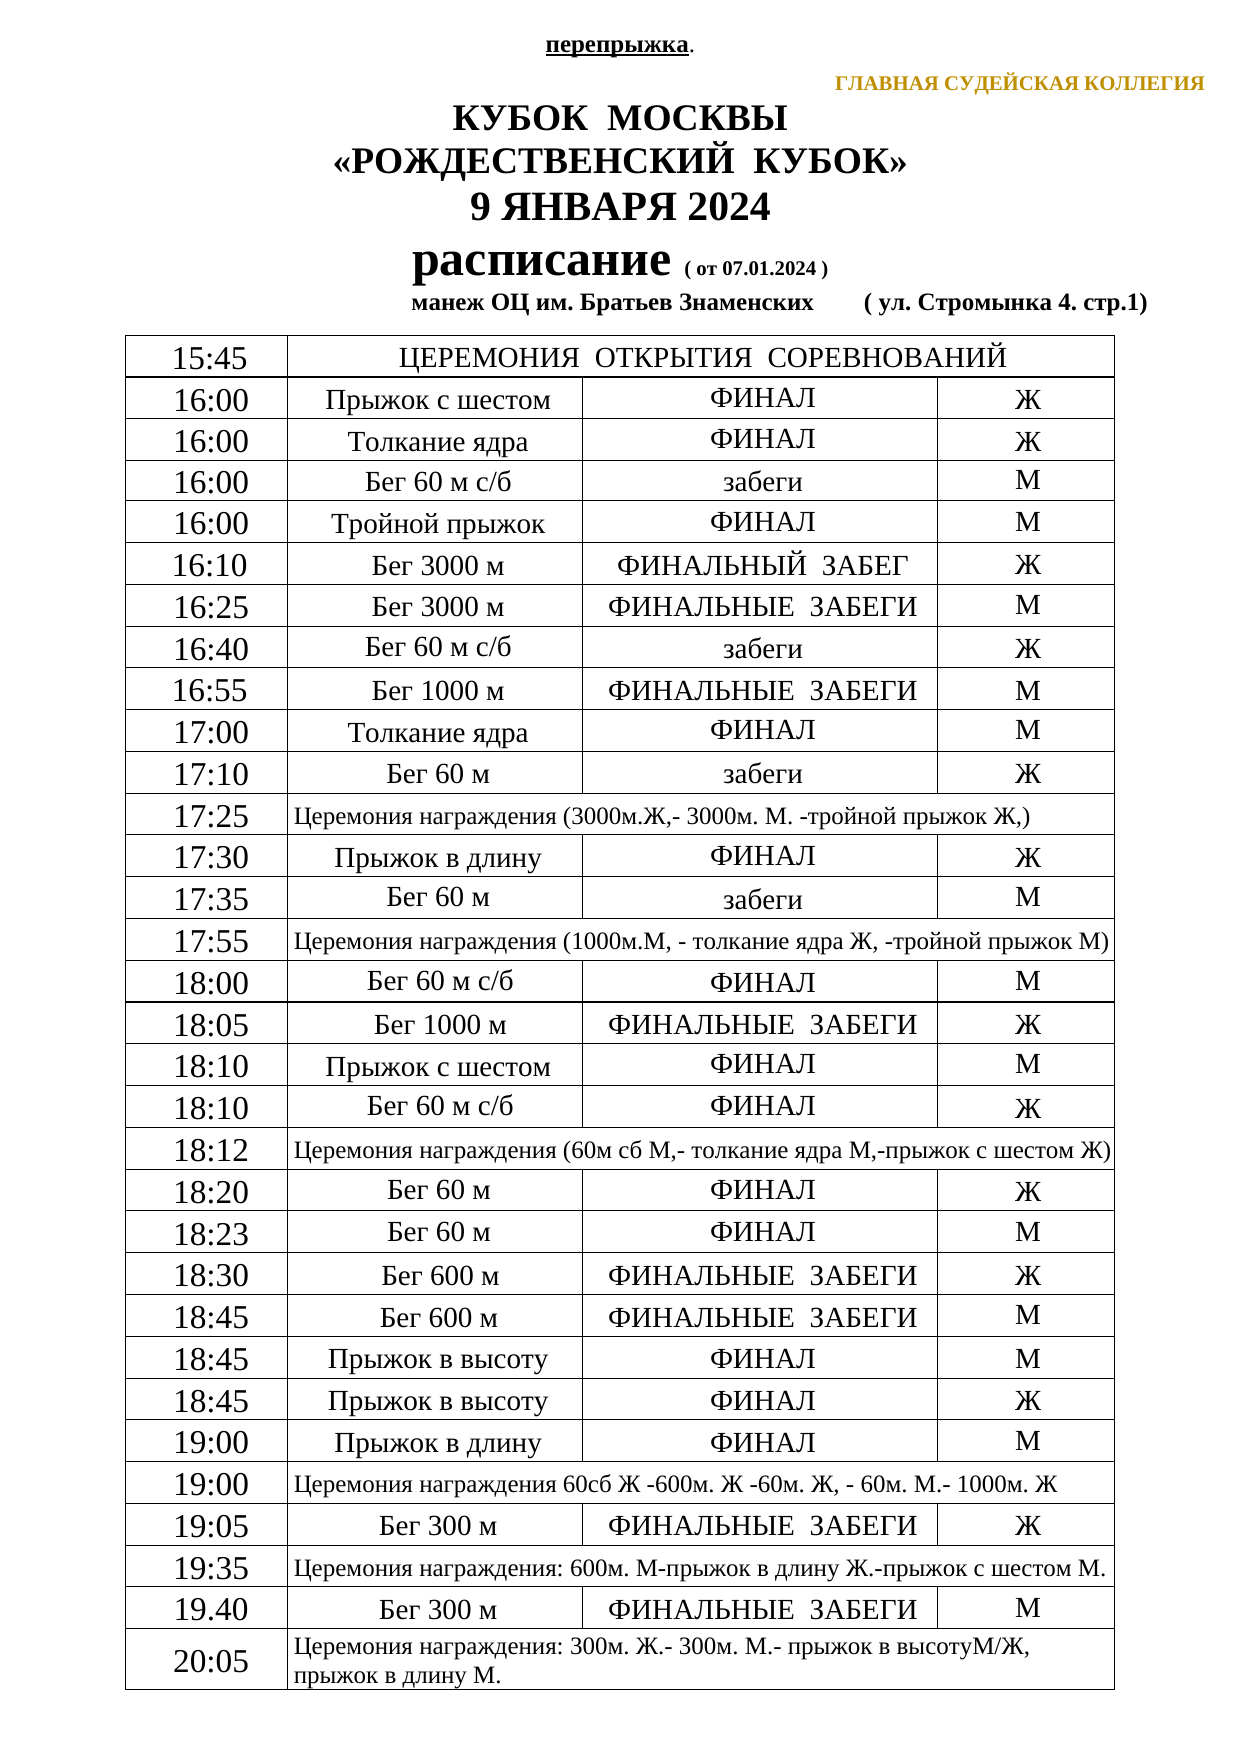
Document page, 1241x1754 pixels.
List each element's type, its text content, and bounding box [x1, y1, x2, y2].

table_cell ФИНАЛ [583, 1379, 937, 1419]
table_cell 18:00 [126, 961, 287, 1001]
table_cell ФИНАЛ [583, 1086, 937, 1127]
table_cell Бег 60 м [288, 752, 582, 793]
table_header ЦЕРЕМОНИЯ ОТКРЫТИЯ СОРЕВНОВАНИЙ [288, 336, 1114, 376]
table_cell Ж [938, 1170, 1114, 1210]
table_cell 17:10 [126, 752, 287, 793]
table_cell 18:23 [126, 1211, 287, 1252]
table_cell ФИНАЛЬНЫЕ ЗАБЕГИ [583, 1295, 937, 1336]
table_cell М [938, 877, 1114, 918]
table_cell 17:35 [126, 877, 287, 918]
table_cell М [938, 1295, 1114, 1336]
table_cell М [938, 668, 1114, 709]
table_cell ФИНАЛЬНЫЕ ЗАБЕГИ [583, 585, 937, 626]
table_cell ФИНАЛЬНЫЕ ЗАБЕГИ [583, 1003, 937, 1043]
table_cell 18:30 [126, 1253, 287, 1294]
table_cell Ж [938, 1086, 1114, 1127]
table_cell 16:00 [126, 461, 287, 500]
table_cell забеги [583, 627, 937, 667]
table_cell 18:10 [126, 1044, 287, 1085]
table_cell Бег 3000 м [288, 585, 582, 626]
table_cell Толкание ядра [288, 419, 582, 460]
table_cell 18:45 [126, 1295, 287, 1336]
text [35, 29, 1205, 58]
table_cell Церемония награждения 60сб Ж -600м. Ж -60м. Ж, - 60м. М.- 1000м. Ж [288, 1462, 1114, 1503]
table_cell 18:05 [126, 1003, 287, 1043]
table_cell 20:05 [126, 1629, 287, 1689]
table_cell Бег 300 м [288, 1587, 582, 1628]
table_cell Прыжок в длину [288, 1420, 582, 1461]
table_cell 16:00 [126, 501, 287, 542]
table_cell Бег 60 м с/б [288, 961, 582, 1001]
table_cell 19:00 [126, 1462, 287, 1503]
table_cell Церемония награждения (1000м.М, - толкание ядра Ж, -тройной прыжок М) [288, 919, 1114, 960]
text манеж ОЦ им. Братьев Знаменских ( ул. Стромынка 4. стр.1) [35, 287, 1205, 315]
table_cell Бег 60 м с/б [288, 627, 582, 667]
text ГЛАВНАЯ СУДЕЙСКАЯ КОЛЛЕГИЯ [35, 71, 1205, 95]
table_cell 17:30 [126, 835, 287, 876]
table_cell 18:45 [126, 1337, 287, 1377]
table_cell 17:25 [126, 794, 287, 834]
table_cell 16:10 [126, 543, 287, 584]
table_cell 16:00 [126, 419, 287, 460]
table_cell Бег 60 м [288, 1170, 582, 1210]
table_cell Ж [938, 627, 1114, 667]
table_cell ФИНАЛ [583, 1211, 937, 1252]
table_cell М [938, 1337, 1114, 1377]
table_cell 19:35 [126, 1546, 287, 1586]
table_cell 18:45 [126, 1379, 287, 1419]
table_cell 18:10 [126, 1086, 287, 1127]
table_cell М [938, 1587, 1114, 1628]
table_cell Бег 1000 м [288, 1003, 582, 1043]
table_cell ФИНАЛ [583, 501, 937, 542]
table_cell 16:40 [126, 627, 287, 667]
table_cell Прыжок в длину [288, 835, 582, 876]
table_cell Бег 60 м с/б [288, 461, 582, 500]
table_cell 18:12 [126, 1128, 287, 1168]
table_header 15:45 [126, 336, 287, 376]
table_cell Ж [938, 378, 1114, 418]
text КУБОК МОСКВЫ [35, 95, 1205, 138]
table_cell ФИНАЛ [583, 961, 937, 1001]
table_cell 17:55 [126, 919, 287, 960]
table_cell Бег 60 м [288, 877, 582, 918]
table_cell забеги [583, 752, 937, 793]
text 9 ЯНВАРЯ 2024 [35, 181, 1205, 229]
table_cell Церемония награждения: 300м. Ж.- 300м. М.- прыжок в высотуМ/Ж, прыжок в длину М. [288, 1629, 1114, 1689]
table_cell Бег 600 м [288, 1295, 582, 1336]
table_cell ФИНАЛ [583, 710, 937, 751]
table_cell М [938, 961, 1114, 1001]
table_cell ФИНАЛЬНЫЕ ЗАБЕГИ [583, 1504, 937, 1544]
table_cell 19:05 [126, 1504, 287, 1544]
table_cell ФИНАЛЬНЫЙ ЗАБЕГ [583, 543, 937, 584]
table_cell М [938, 1044, 1114, 1085]
table_cell М [938, 1420, 1114, 1461]
table_cell 17:00 [126, 710, 287, 751]
table_cell Церемония награждения (3000м.Ж,- 3000м. М. -тройной прыжок Ж,) [288, 794, 1114, 834]
table_cell Тройной прыжок [288, 501, 582, 542]
table_cell Церемония награждения (60м сб М,- толкание ядра М,-прыжок с шестом Ж) [288, 1128, 1114, 1168]
table_cell ФИНАЛЬНЫЕ ЗАБЕГИ [583, 668, 937, 709]
table_cell М [938, 501, 1114, 542]
table_cell ФИНАЛ [583, 419, 937, 460]
table_cell ФИНАЛ [583, 835, 937, 876]
table_cell Прыжок с шестом [288, 378, 582, 418]
table_cell ФИНАЛ [583, 1337, 937, 1377]
table_cell ФИНАЛЬНЫЕ ЗАБЕГИ [583, 1253, 937, 1294]
table_cell Бег 1000 м [288, 668, 582, 709]
table_cell Ж [938, 419, 1114, 460]
table_cell М [938, 461, 1114, 500]
table_cell 16:25 [126, 585, 287, 626]
table_cell Церемония награждения: 600м. М-прыжок в длину Ж.-прыжок с шестом М. [288, 1546, 1114, 1586]
table_cell Бег 300 м [288, 1504, 582, 1544]
table_cell ФИНАЛ [583, 378, 937, 418]
table_cell Бег 600 м [288, 1253, 582, 1294]
table_cell Ж [938, 1253, 1114, 1294]
table_cell Прыжок в высоту [288, 1337, 582, 1377]
table_cell 16:00 [126, 378, 287, 418]
table_cell ФИНАЛ [583, 1170, 937, 1210]
table_cell Ж [938, 835, 1114, 876]
table_cell ФИНАЛ [583, 1420, 937, 1461]
table_cell Ж [938, 1379, 1114, 1419]
table_cell забеги [583, 877, 937, 918]
text расписание ( от 07.01.2024 ) [35, 229, 1205, 287]
table_cell ФИНАЛ [583, 1044, 937, 1085]
table_cell Ж [938, 1003, 1114, 1043]
table_cell Бег 60 м с/б [288, 1086, 582, 1127]
table_cell Прыжок с шестом [288, 1044, 582, 1085]
table_cell 18:20 [126, 1170, 287, 1210]
table_cell 16:55 [126, 668, 287, 709]
table_cell забеги [583, 461, 937, 500]
table_cell М [938, 1211, 1114, 1252]
table_cell Бег 3000 м [288, 543, 582, 584]
table_cell 19:00 [126, 1420, 287, 1461]
table_cell Ж [938, 1504, 1114, 1544]
text «РОЖДЕСТВЕНСКИЙ КУБОК» [35, 138, 1205, 181]
table_cell ФИНАЛЬНЫЕ ЗАБЕГИ [583, 1587, 937, 1628]
table_cell Ж [938, 543, 1114, 584]
table_cell Толкание ядра [288, 710, 582, 751]
table_cell Бег 60 м [288, 1211, 582, 1252]
table_cell М [938, 585, 1114, 626]
table_cell М [938, 710, 1114, 751]
table_cell 19.40 [126, 1587, 287, 1628]
table_cell Прыжок в высоту [288, 1379, 582, 1419]
table_cell Ж [938, 752, 1114, 793]
